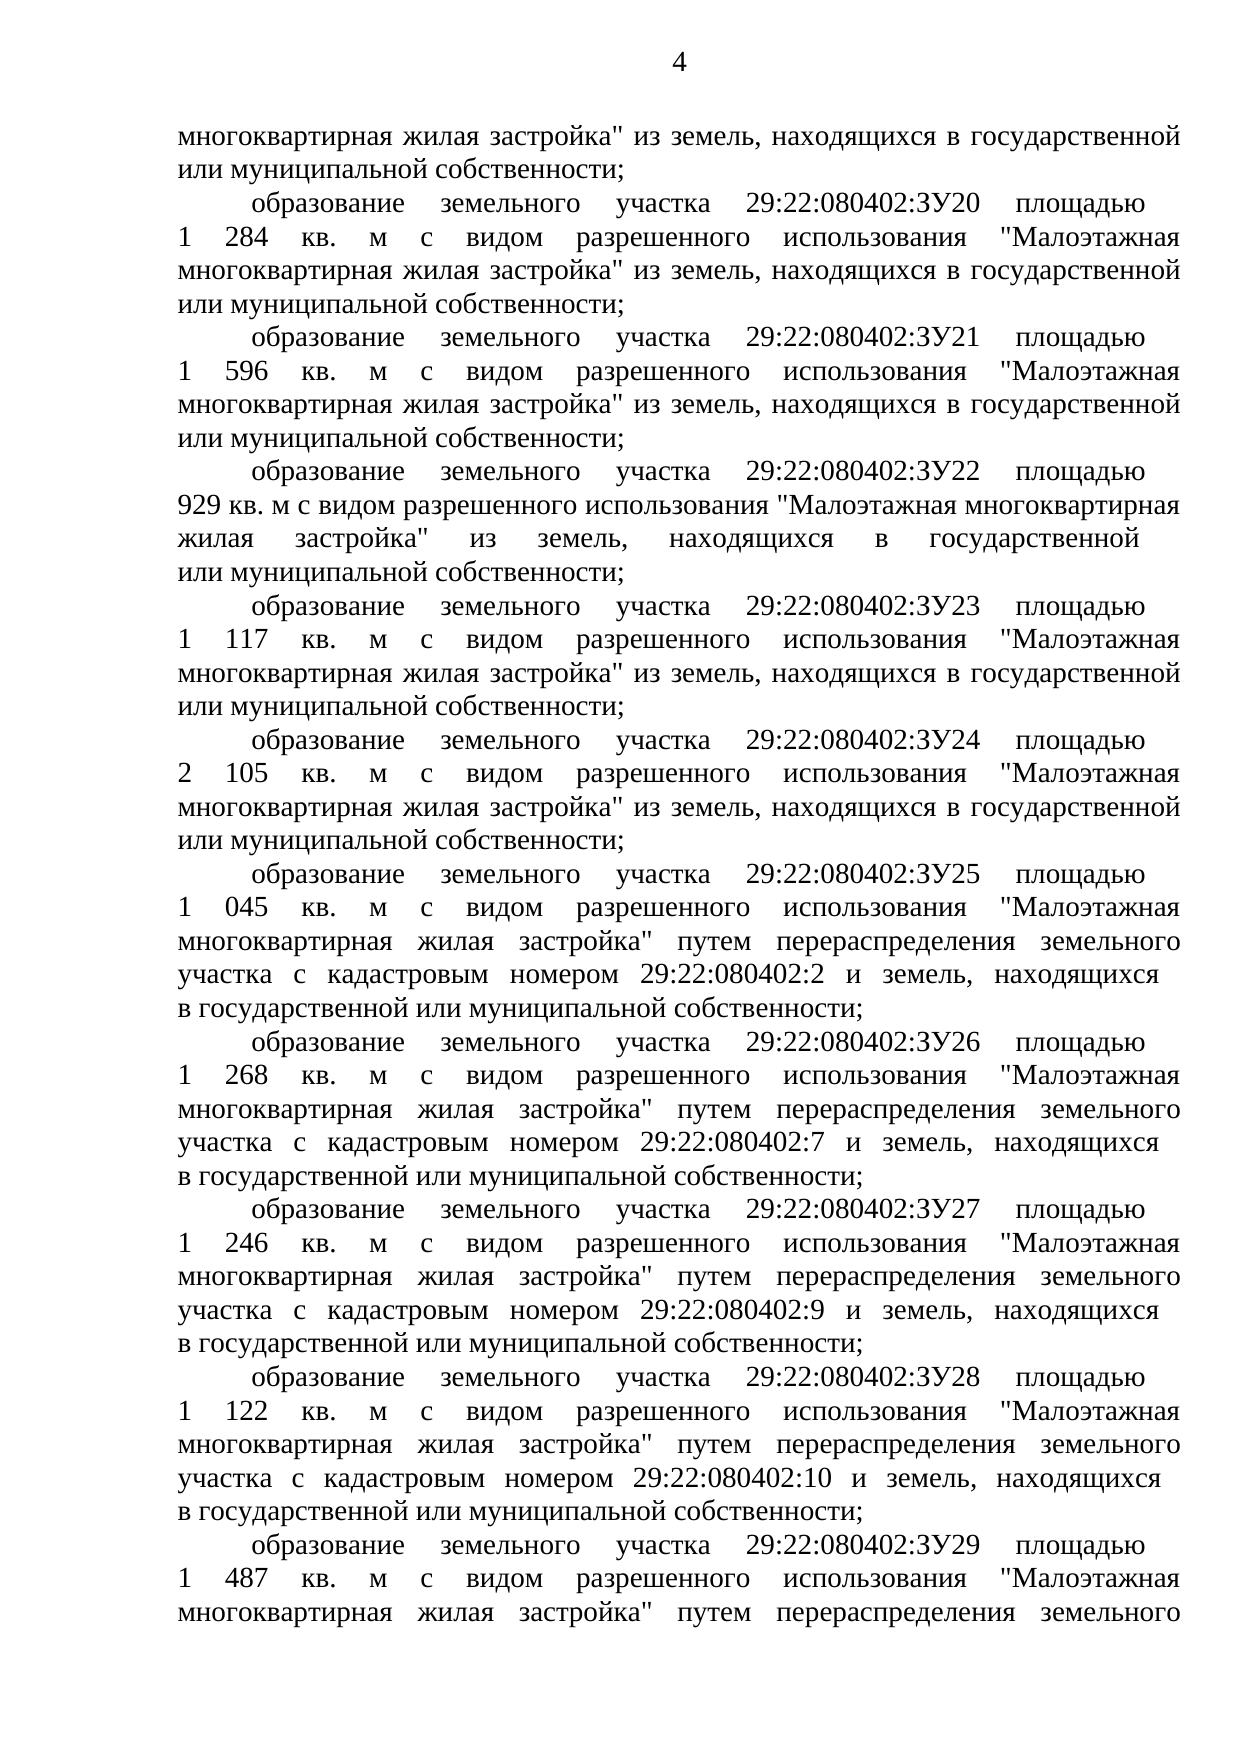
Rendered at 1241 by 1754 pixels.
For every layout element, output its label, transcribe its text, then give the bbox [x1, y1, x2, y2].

text образование земельного участка 29:22:080402:ЗУ23 площадью 1 117 кв. м с видом разрешенного использования "Малоэтажная многоквартирная жилая застройка" из земель, находящихся в государственной или муниципальной собственности; [177, 588, 1181, 722]
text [177, 1527, 1181, 1627]
text образование земельного участка 29:22:080402:ЗУ21 площадью 1 596 кв. м с видом разрешенного использования "Малоэтажная многоквартирная жилая застройка" из земель, находящихся в государственной или муниципальной собственности; [177, 319, 1181, 453]
text образование земельного участка 29:22:080402:ЗУ20 площадью 1 284 кв. м с видом разрешенного использования "Малоэтажная многоквартирная жилая застройка" из земель, находящихся в государственной или муниципальной собственности; [177, 185, 1181, 319]
text образование земельного участка 29:22:080402:ЗУ28 площадью 1 122 кв. м с видом разрешенного использования "Малоэтажная многоквартирная жилая застройка" путем перераспределения земельного участка с кадастровым номером 29:22:080402:10 и земель, находящихся в государственной или муниципальной собственности; [177, 1359, 1181, 1527]
text образование земельного участка 29:22:080402:ЗУ22 площадью 929 кв. м с видом разрешенного использования "Малоэтажная многоквартирная жилая застройка" из земель, находящихся в государственной или муниципальной собственности; [177, 453, 1181, 588]
text образование земельного участка 29:22:080402:ЗУ25 площадью 1 045 кв. м с видом разрешенного использования "Малоэтажная многоквартирная жилая застройка" путем перераспределения земельного участка с кадастровым номером 29:22:080402:2 и земель, находящихся в государственной или муниципальной собственности; [177, 856, 1181, 1024]
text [177, 118, 1181, 185]
text образование земельного участка 29:22:080402:ЗУ26 площадью 1 268 кв. м с видом разрешенного использования "Малоэтажная многоквартирная жилая застройка" путем перераспределения земельного участка с кадастровым номером 29:22:080402:7 и земель, находящихся в государственной или муниципальной собственности; [177, 1024, 1181, 1191]
text образование земельного участка 29:22:080402:ЗУ27 площадью 1 246 кв. м с видом разрешенного использования "Малоэтажная многоквартирная жилая застройка" путем перераспределения земельного участка с кадастровым номером 29:22:080402:9 и земель, находящихся в государственной или муниципальной собственности; [177, 1191, 1181, 1359]
text образование земельного участка 29:22:080402:ЗУ24 площадью 2 105 кв. м с видом разрешенного использования "Малоэтажная многоквартирная жилая застройка" из земель, находящихся в государственной или муниципальной собственности; [177, 722, 1181, 856]
